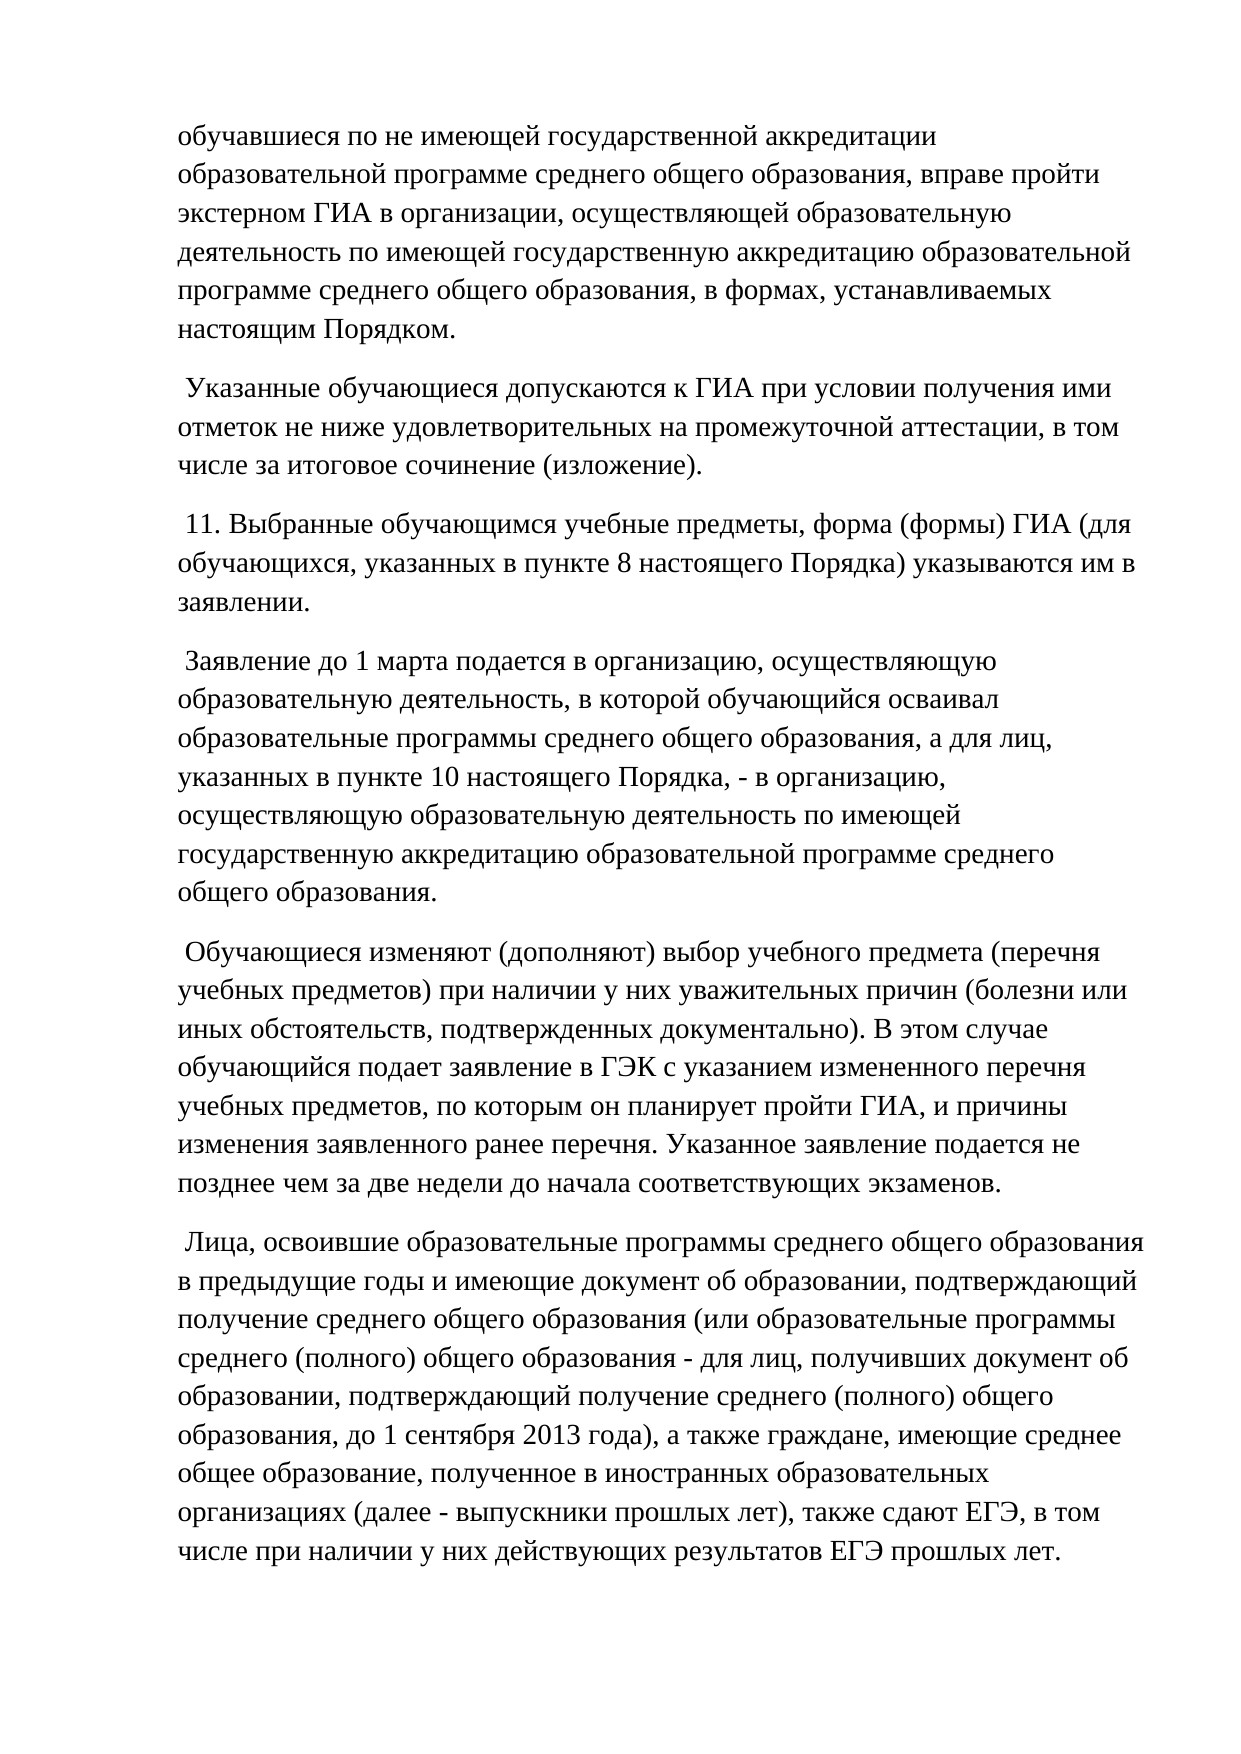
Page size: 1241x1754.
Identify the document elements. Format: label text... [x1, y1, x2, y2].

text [177, 118, 1152, 344]
text Указанные обучающиеся допускаются к ГИА при условии получения ими отметок не ниже удовлетворительных на промежуточной аттестации, в том числе за итоговое сочинение (изложение). [177, 370, 1152, 481]
text Обучающиеся изменяют (дополняют) выбор учебного предмета (перечня учебных предметов) при наличии у них уважительных причин (болезни или иных обстоятельств, подтвержденных документально). В этом случае обучающийся подает заявление в ГЭК с указанием измененного перечня учебных предметов, по которым он планирует пройти ГИА, и причины изменения заявленного ранее перечня. Указанное заявление подается не позднее чем за две недели до начала соответствующих экзаменов. [177, 934, 1152, 1198]
text Заявление до 1 марта подается в организацию, осуществляющую образовательную деятельность, в которой обучающийся осваивал образовательные программы среднего общего образования, а для лиц, указанных в пункте 10 настоящего Порядка, - в организацию, осуществляющую образовательную деятельность по имеющей государственную аккредитацию образовательной программе среднего общего образования. [177, 643, 1152, 908]
text 11. Выбранные обучающимся учебные предметы, форма (формы) ГИА (для обучающихся, указанных в пункте 8 настоящего Порядка) указываются им в заявлении. [177, 507, 1152, 617]
text Лица, освоившие образовательные программы среднего общего образования в предыдущие годы и имеющие документ об образовании, подтверждающий получение среднего общего образования (или образовательные программы среднего (полного) общего образования - для лиц, получивших документ об образовании, подтверждающий получение среднего (полного) общего образования, до 1 сентября 2013 года), а также граждане, имеющие среднее общее образование, полученное в иностранных образовательных организациях (далее - выпускники прошлых лет), также сдают ЕГЭ, в том числе при наличии у них действующих результатов ЕГЭ прошлых лет. [177, 1224, 1152, 1566]
